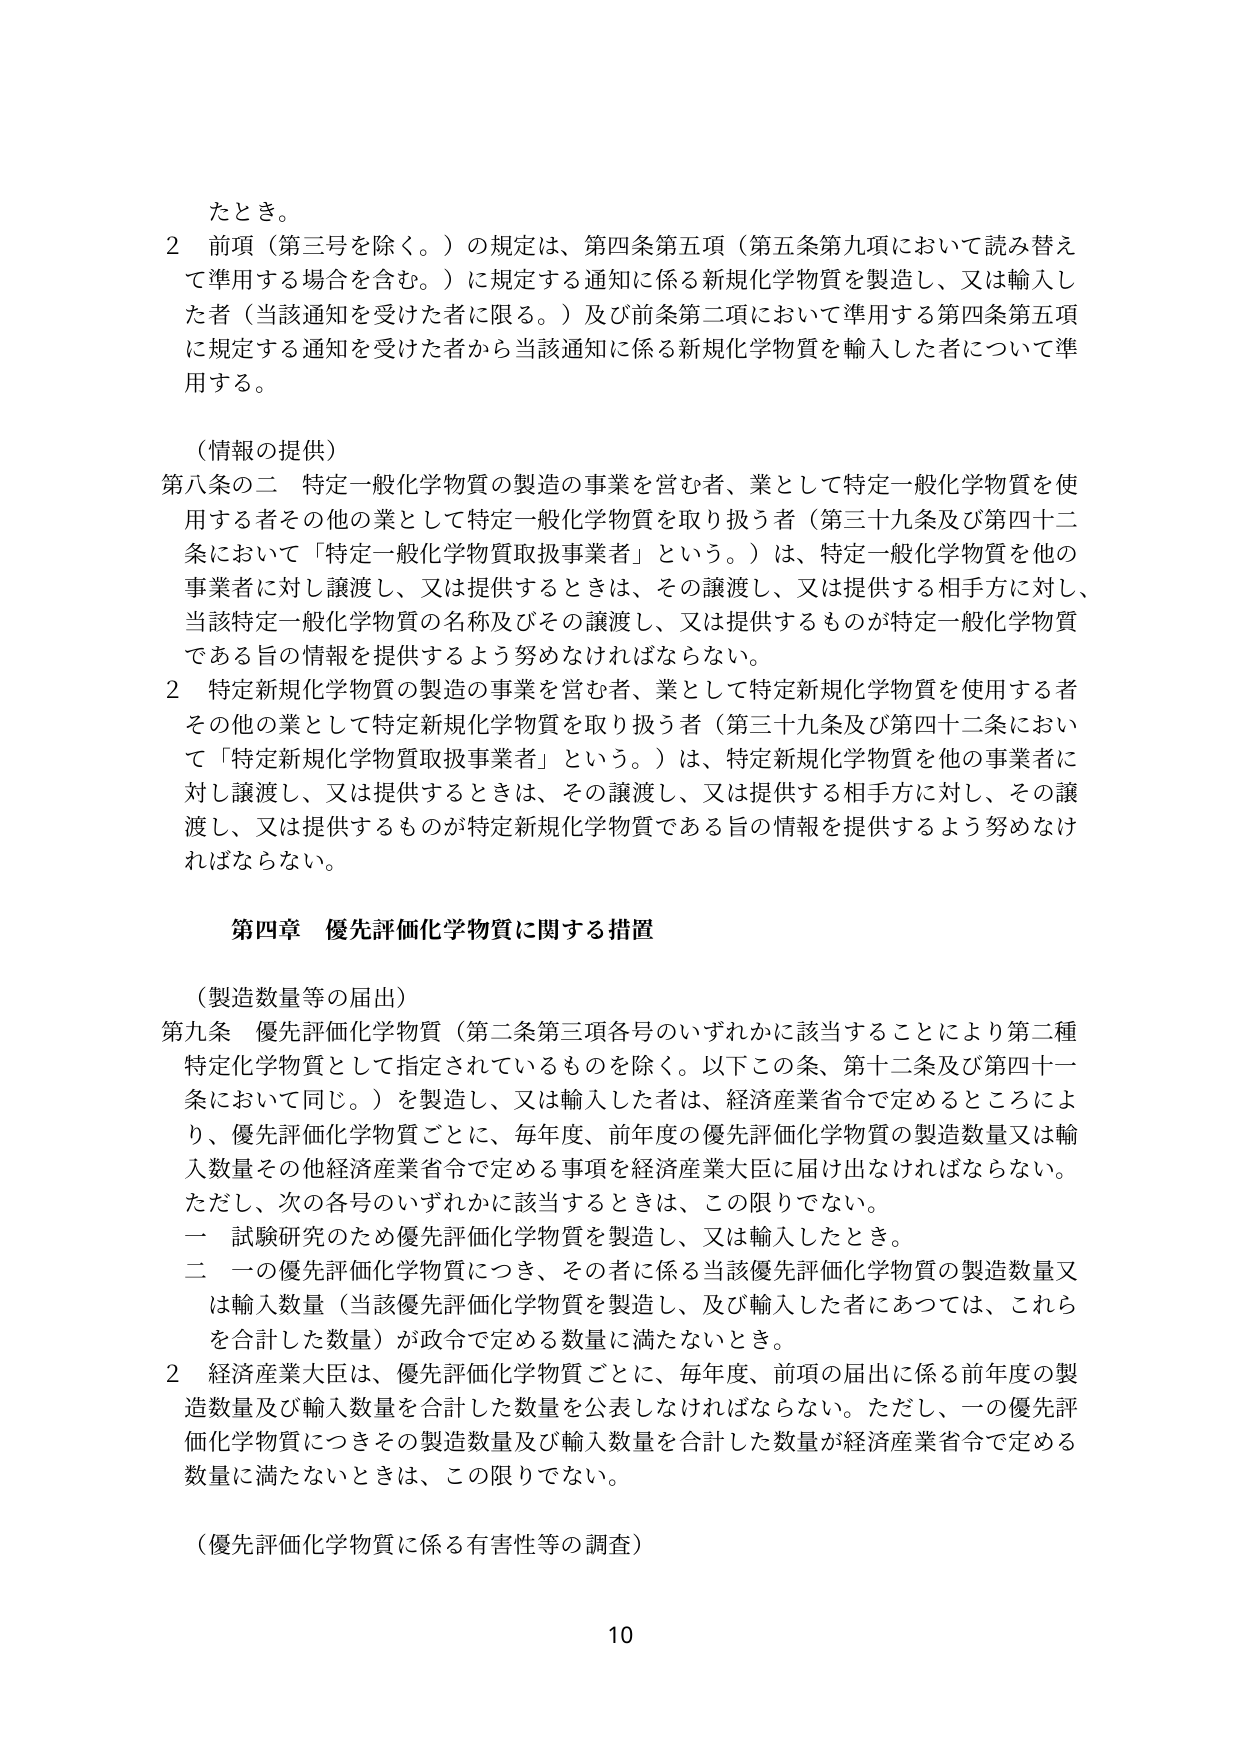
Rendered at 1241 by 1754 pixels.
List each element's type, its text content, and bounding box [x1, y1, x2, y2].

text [184, 194, 1079, 228]
text （情報の提供） [184, 433, 1079, 467]
text 二 一の優先評価化学物質につき、その者に係る当該優先評価化学物質の製造数量又は輸入数量（当該優先評価化学物質を製造し、及び輸入した者にあつては、これらを合計した数量）が政令で定める数量に満たないとき。 [184, 1253, 1079, 1355]
text ２ 特定新規化学物質の製造の事業を営む者、業として特定新規化学物質を使用する者その他の業として特定新規化学物質を取り扱う者（第三十九条及び第四十二条において「特定新規化学物質取扱事業者」という。）は、特定新規化学物質を他の事業者に対し譲渡し、又は提供するときは、その譲渡し、又は提供する相手方に対し、その譲渡し、又は提供するものが特定新規化学物質である旨の情報を提供するよう努めなければならない。 [161, 672, 1079, 877]
text （優先評価化学物質に係る有害性等の調査） [184, 1526, 1079, 1560]
text 第八条の二 特定一般化学物質の製造の事業を営む者、業として特定一般化学物質を使用する者その他の業として特定一般化学物質を取り扱う者（第三十九条及び第四十二条において「特定一般化学物質取扱事業者」という。）は、特定一般化学物質を他の事業者に対し譲渡し、又は提供するときは、その譲渡し、又は提供する相手方に対し、当該特定一般化学物質の名称及びその譲渡し、又は提供するものが特定一般化学物質である旨の情報を提供するよう努めなければならない。 [161, 467, 1079, 672]
text 第四章 優先評価化学物質に関する措置 [230, 911, 1079, 945]
text ２ 経済産業大臣は、優先評価化学物質ごとに、毎年度、前項の届出に係る前年度の製造数量及び輸入数量を合計した数量を公表しなければならない。ただし、一の優先評価化学物質につきその製造数量及び輸入数量を合計した数量が経済産業省令で定める数量に満たないときは、この限りでない。 [161, 1355, 1079, 1492]
text 一 試験研究のため優先評価化学物質を製造し、又は輸入したとき。 [184, 1219, 1079, 1253]
text 第九条 優先評価化学物質（第二条第三項各号のいずれかに該当することにより第二種特定化学物質として指定されているものを除く。以下この条、第十二条及び第四十一条において同じ。）を製造し、又は輸入した者は、経済産業省令で定めるところにより、優先評価化学物質ごとに、毎年度、前年度の優先評価化学物質の製造数量又は輸入数量その他経済産業省令で定める事項を経済産業大臣に届け出なければならない。ただし、次の各号のいずれかに該当するときは、この限りでない。 [161, 1014, 1079, 1219]
text ２ 前項（第三号を除く。）の規定は、第四条第五項（第五条第九項において読み替えて準用する場合を含む。）に規定する通知に係る新規化学物質を製造し、又は輸入した者（当該通知を受けた者に限る。）及び前条第二項において準用する第四条第五項に規定する通知を受けた者から当該通知に係る新規化学物質を輸入した者について準用する。 [161, 228, 1079, 399]
text （製造数量等の届出） [184, 979, 1079, 1014]
